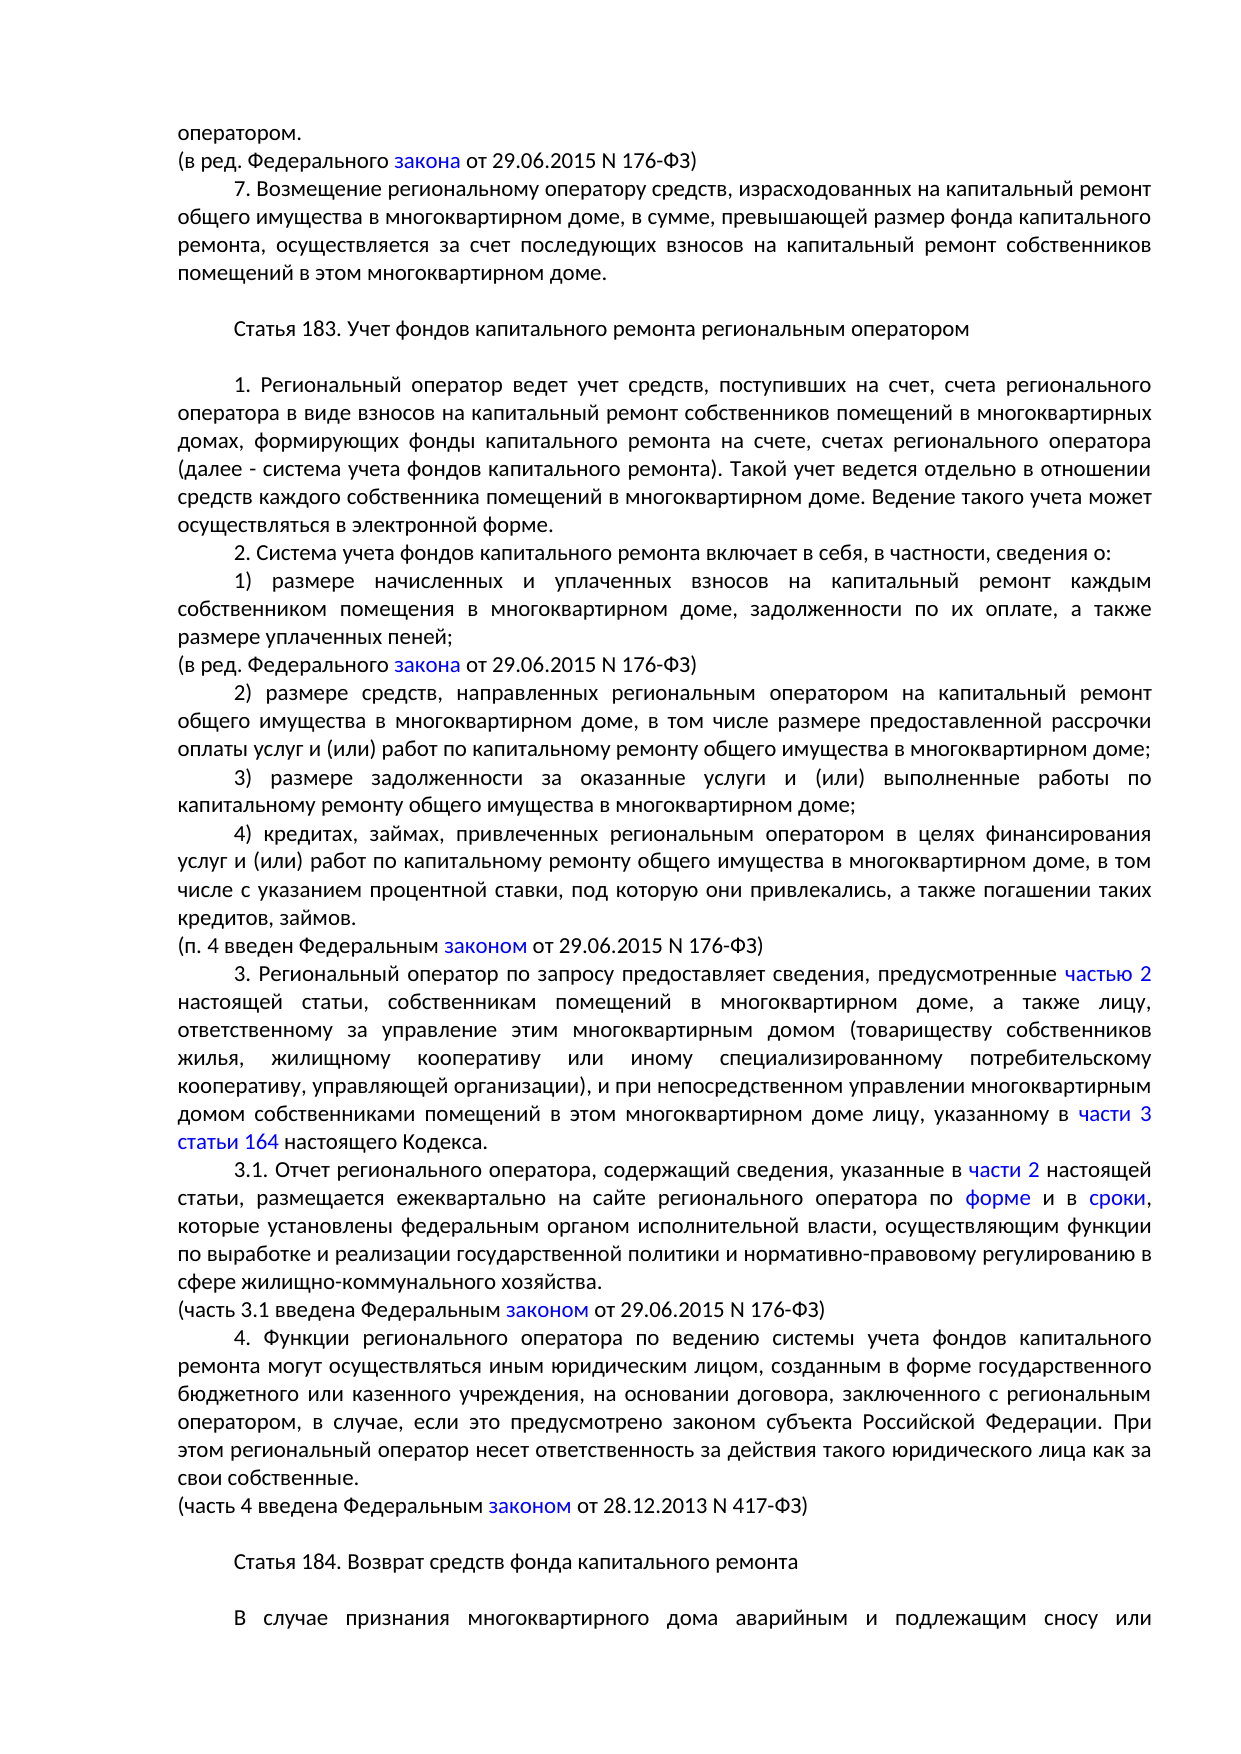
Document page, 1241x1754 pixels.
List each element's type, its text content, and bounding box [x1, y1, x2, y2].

text 3.1. Отчет регионального оператора, содержащий сведения, указанные в части 2 настоящей статьи, размещается ежеквартально на сайте регионального оператора по форме и в сроки, которые установлены федеральным органом исполнительной власти, осуществляющим функции по выработке и реализации государственной политики и нормативно-правовому регулированию в сфере жилищно-коммунального хозяйства. [177, 1155, 1152, 1295]
text 4) кредитах, займах, привлеченных региональным оператором в целях финансирования услуг и (или) работ по капитальному ремонту общего имущества в многоквартирном доме, в том числе с указанием процентной ставки, под которую они привлекались, а также погашении таких кредитов, займов. [177, 819, 1152, 931]
text 3) размере задолженности за оказанные услуги и (или) выполненные работы по капитальному ремонту общего имущества в многоквартирном доме; [177, 763, 1152, 819]
text (в ред. Федерального закона от 29.06.2015 N 176-ФЗ) [177, 651, 1152, 678]
text (в ред. Федерального закона от 29.06.2015 N 176-ФЗ) [177, 146, 1152, 174]
text (п. 4 введен Федеральным законом от 29.06.2015 N 176-ФЗ) [177, 931, 1152, 959]
text 3. Региональный оператор по запросу предоставляет сведения, предусмотренные частью 2 настоящей статьи, собственникам помещений в многоквартирном доме, а также лицу, ответственному за управление этим многоквартирным домом (товариществу собственников жилья, жилищному кооперативу или иному специализированному потребительскому кооперативу, управляющей организации), и при непосредственном управлении многоквартирным домом собственниками помещений в этом многоквартирном доме лицу, указанному в части 3 статьи 164 настоящего Кодекса. [177, 959, 1152, 1155]
text 2) размере средств, направленных региональным оператором на капитальный ремонт общего имущества в многоквартирном доме, в том числе размере предоставленной рассрочки оплаты услуг и (или) работ по капитальному ремонту общего имущества в многоквартирном доме; [177, 678, 1152, 763]
text 2. Система учета фондов капитального ремонта включает в себя, в частности, сведения о: [177, 538, 1152, 566]
text (часть 3.1 введена Федеральным законом от 29.06.2015 N 176-ФЗ) [177, 1295, 1152, 1323]
text Статья 184. Возврат средств фонда капитального ремонта [177, 1547, 1152, 1575]
text (часть 4 введена Федеральным законом от 28.12.2013 N 417-ФЗ) [177, 1491, 1152, 1519]
text 1) размере начисленных и уплаченных взносов на капитальный ремонт каждым собственником помещения в многоквартирном доме, задолженности по их оплате, а также размере уплаченных пеней; [177, 566, 1152, 651]
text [177, 118, 1152, 146]
text Статья 183. Учет фондов капитального ремонта региональным оператором [177, 314, 1152, 342]
text 7. Возмещение региональному оператору средств, израсходованных на капитальный ремонт общего имущества в многоквартирном доме, в сумме, превышающей размер фонда капитального ремонта, осуществляется за счет последующих взносов на капитальный ремонт собственников помещений в этом многоквартирном доме. [177, 174, 1152, 286]
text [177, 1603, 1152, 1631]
text 1. Региональный оператор ведет учет средств, поступивших на счет, счета регионального оператора в виде взносов на капитальный ремонт собственников помещений в многоквартирных домах, формирующих фонды капитального ремонта на счете, счетах регионального оператора (далее - система учета фондов капитального ремонта). Такой учет ведется отдельно в отношении средств каждого собственника помещений в многоквартирном доме. Ведение такого учета может осуществляться в электронной форме. [177, 370, 1152, 538]
text 4. Функции регионального оператора по ведению системы учета фондов капитального ремонта могут осуществляться иным юридическим лицом, созданным в форме государственного бюджетного или казенного учреждения, на основании договора, заключенного с региональным оператором, в случае, если это предусмотрено законом субъекта Российской Федерации. При этом региональный оператор несет ответственность за действия такого юридического лица как за свои собственные. [177, 1323, 1152, 1491]
